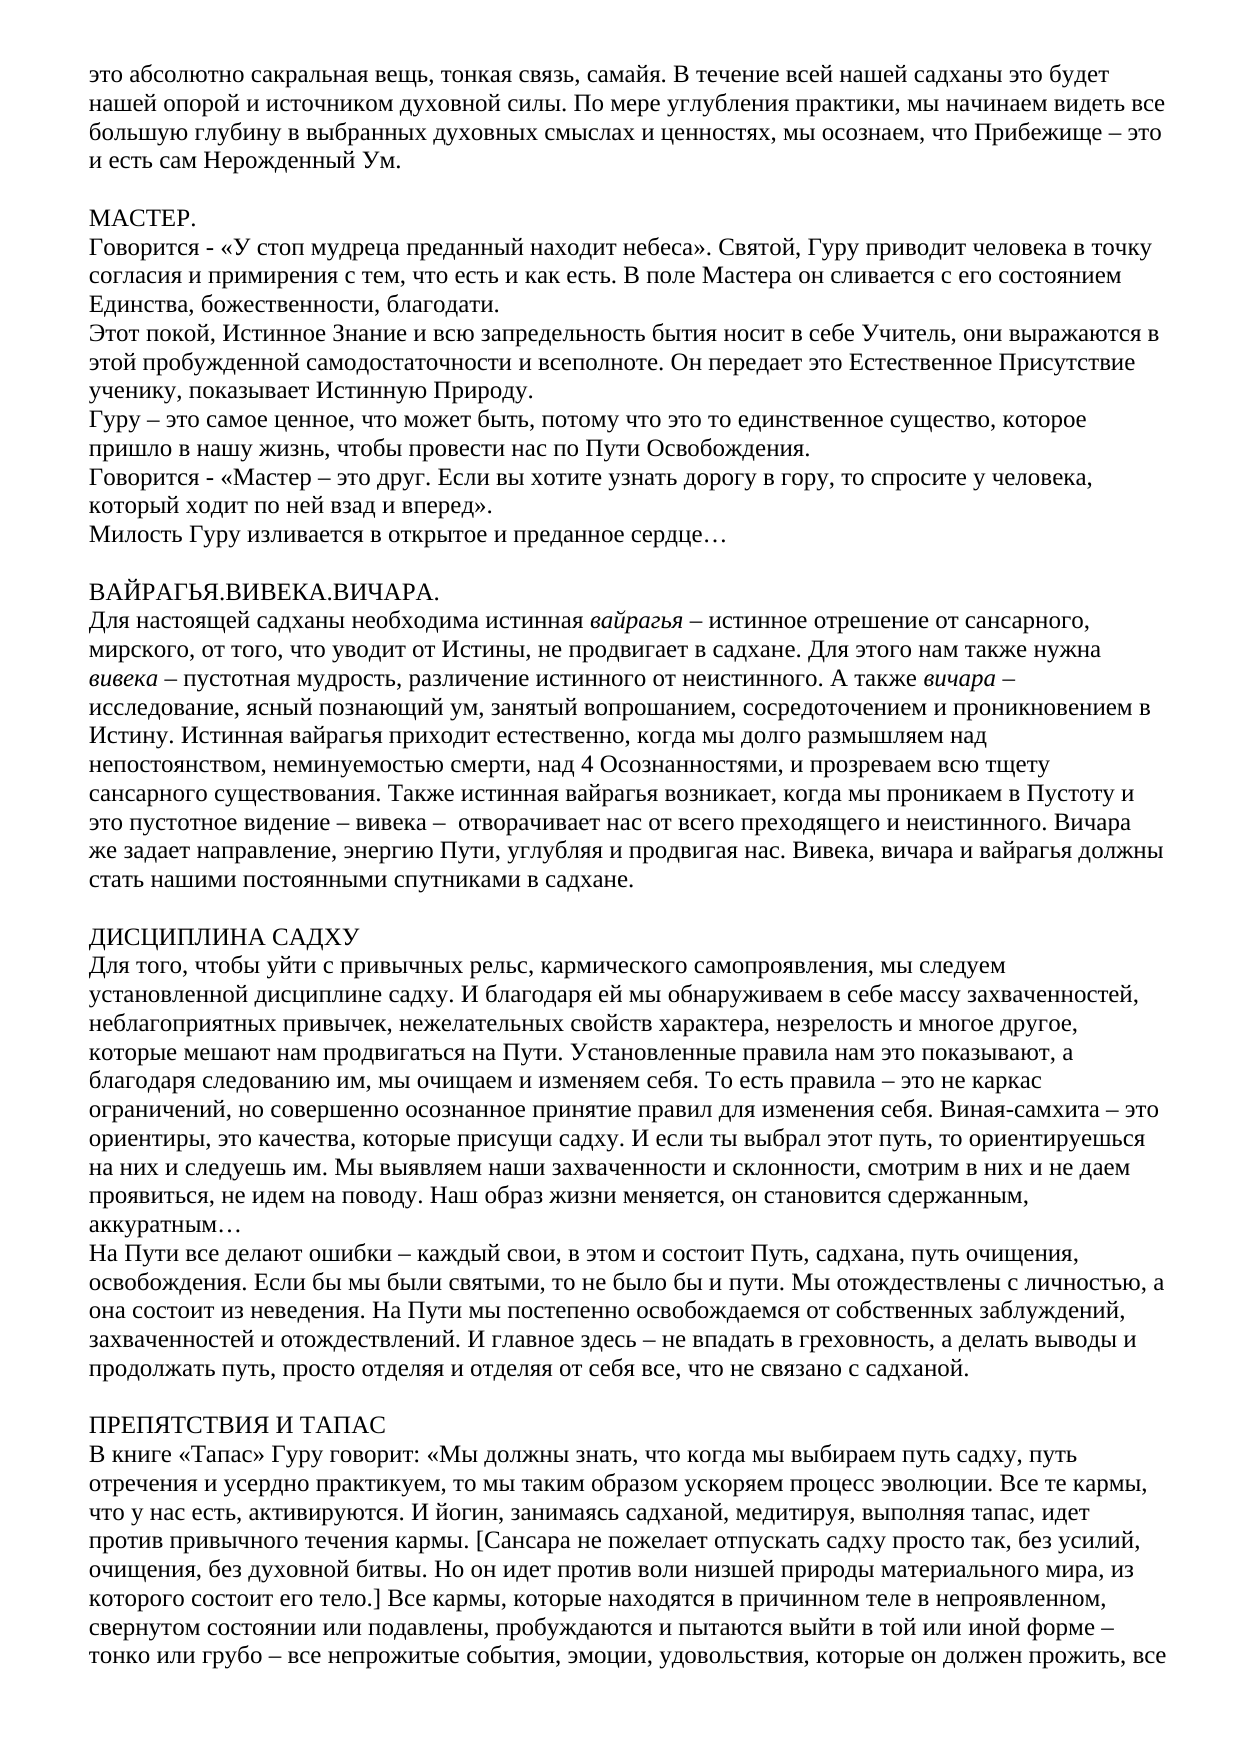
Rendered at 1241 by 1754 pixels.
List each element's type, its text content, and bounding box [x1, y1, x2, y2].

text Говорится - «У стоп мудреца преданный находит небеса». Святой, Гуру приводит человека в точку согласия и примирения с тем, что есть и как есть. В поле Мастера он сливается с его состоянием Единства, божественности, благодати. [89, 232, 1167, 318]
text Гуру – это самое ценное, что может быть, потому что это то единственное существо, которое пришло в нашу жизнь, чтобы провести нас по Пути Освобождения. [89, 404, 1167, 462]
text Этот покой, Истинное Знание и всю запредельность бытия носит в себе Учитель, они выражаются в этой пробужденной самодостаточности и всеполноте. Он передает это Естественное Присутствие ученику, показывает Истинную Природу. [89, 318, 1167, 404]
text ДИСЦИПЛИНА САДХУ [89, 922, 1167, 950]
text МАСТЕР. [89, 203, 1167, 232]
text ПРЕПЯТСТВИЯ И ТАПАС [89, 1410, 1167, 1439]
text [89, 1439, 1167, 1669]
text ВАЙРАГЬЯ.ВИВЕКА.ВИЧАРА. [89, 577, 1167, 605]
text Для настоящей садханы необходима истинная вайрагья – истинное отрешение от сансарного, мирского, от того, что уводит от Истины, не продвигает в садхане. Для этого нам также нужна вивека – пустотная мудрость, различение истинного от неистинного. А также вичара – исследование, ясный познающий ум, занятый вопрошанием, сосредоточением и проникновением в Истину. Истинная вайрагья приходит естественно, когда мы долго размышляем над непостоянством, неминуемостью смерти, над 4 Осознанностями, и прозреваем всю тщету сансарного существования. Также истинная вайрагья возникает, когда мы проникаем в Пустоту и это пустотное видение – вивека – отворачивает нас от всего преходящего и неистинного. Вичара же задает направление, энергию Пути, углубляя и продвигая нас. Вивека, вичара и вайрагья должны стать нашими постоянными спутниками в садхане. [89, 605, 1167, 893]
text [89, 59, 1167, 174]
text Милость Гуру изливается в открытое и преданное сердце… [89, 519, 1167, 548]
text На Пути все делают ошибки – каждый свои, в этом и состоит Путь, садхана, путь очищения, освобождения. Если бы мы были святыми, то не было бы и пути. Мы отождествлены с личностью, а она состоит из неведения. На Пути мы постепенно освобождаемся от собственных заблуждений, захваченностей и отождествлений. И главное здесь – не впадать в греховность, а делать выводы и продолжать путь, просто отделяя и отделяя от себя все, что не связано с садханой. [89, 1238, 1167, 1382]
text Для того, чтобы уйти с привычных рельс, кармического самопроявления, мы следуем установленной дисциплине садху. И благодаря ей мы обнаруживаем в себе массу захваченностей, неблагоприятных привычек, нежелательных свойств характера, незрелость и многое другое, которые мешают нам продвигаться на Пути. Установленные правила нам это показывают, а благодаря следованию им, мы очищаем и изменяем себя. То есть правила – это не каркас ограничений, но совершенно осознанное принятие правил для изменения себя. Виная-самхита – это ориентиры, это качества, которые присущи садху. И если ты выбрал этот путь, то ориентируешься на них и следуешь им. Мы выявляем наши захваченности и склонности, смотрим в них и не даем проявиться, не идем на поводу. Наш образ жизни меняется, он становится сдержанным, аккуратным… [89, 950, 1167, 1238]
text Говорится - «Мастер – это друг. Если вы хотите узнать дорогу в гору, то спросите у человека, который ходит по ней взад и вперед». [89, 462, 1167, 519]
